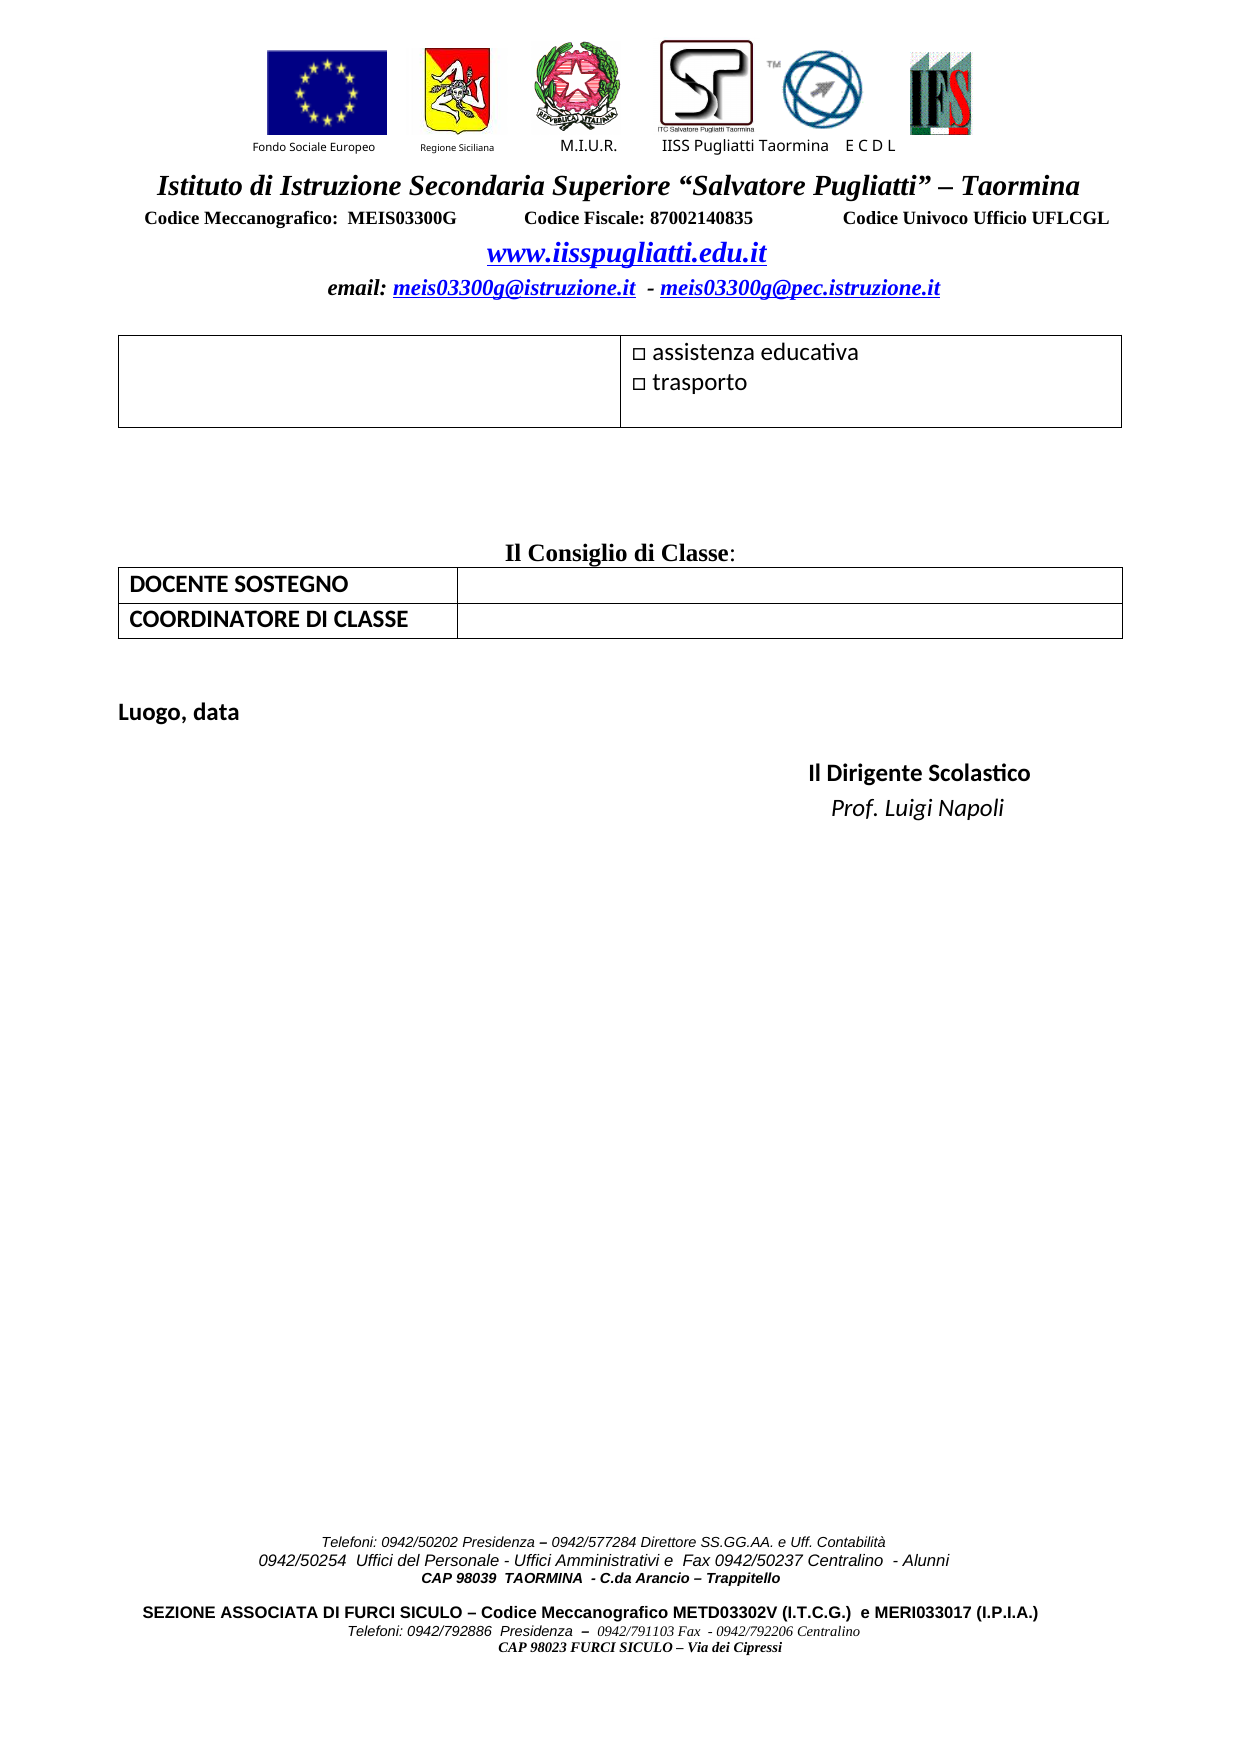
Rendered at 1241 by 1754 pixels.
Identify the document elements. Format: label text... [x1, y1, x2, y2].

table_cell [621, 336, 1121, 427]
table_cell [119, 336, 620, 427]
text Luogo, data [118, 696, 1122, 727]
picture [406, 48, 508, 135]
picture [531, 41, 622, 135]
text Il Consiglio di Classe: [118, 538, 1122, 567]
picture [267, 50, 387, 135]
table_header [458, 568, 1122, 602]
picture [910, 52, 973, 135]
table_header DOCENTE SOSTEGNO [119, 568, 457, 602]
picture [764, 47, 869, 135]
text Il Dirigente Scolastico [118, 757, 1122, 788]
picture [652, 37, 761, 135]
text Prof. Luigi Napoli [118, 792, 1122, 855]
table_cell COORDINATORE DI CLASSE [119, 604, 457, 637]
table_cell [458, 604, 1122, 637]
